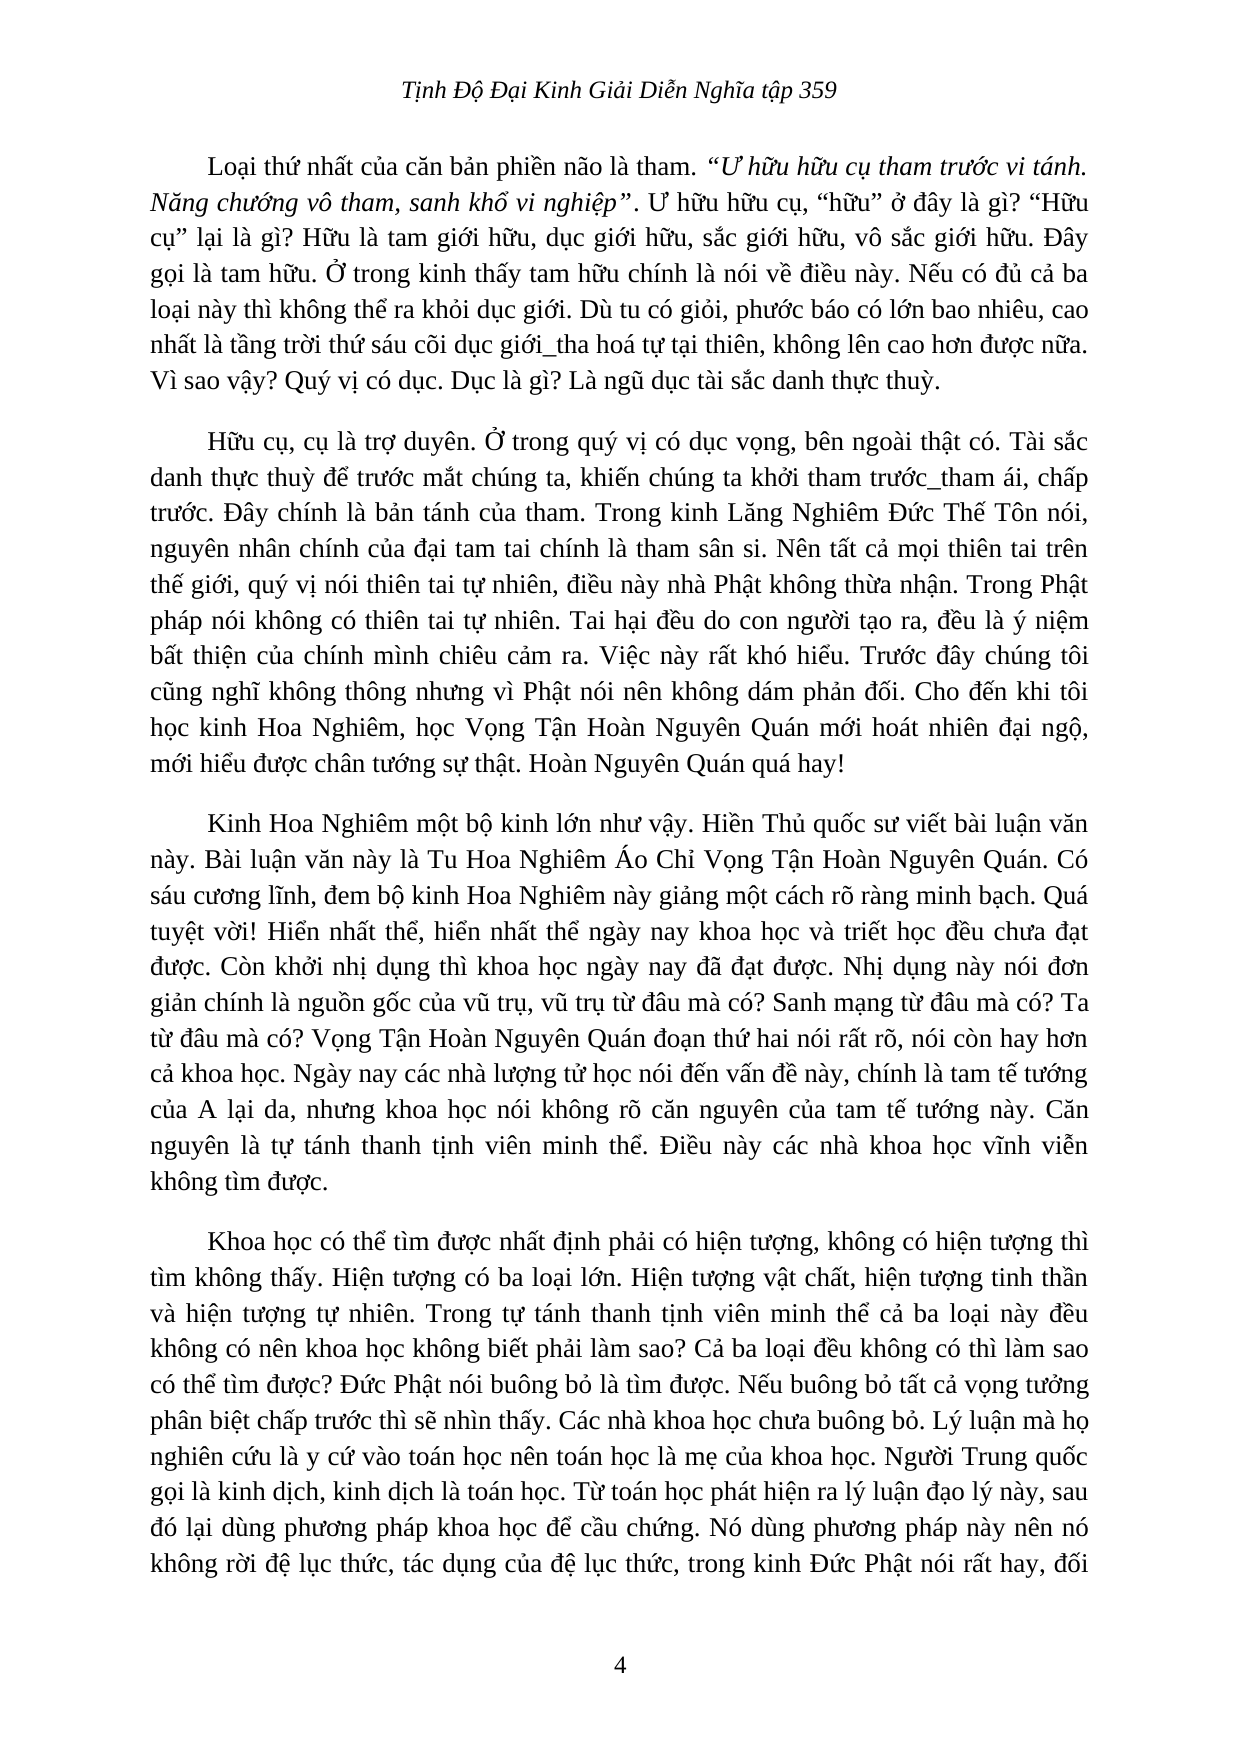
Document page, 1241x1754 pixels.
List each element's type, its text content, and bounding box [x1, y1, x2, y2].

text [150, 1225, 1090, 1578]
text Loại thứ nhất của căn bản phiền não là tham. “Ư hữu hữu cụ tham trước vi tánh. Năng chướng vô tham, sanh khổ vi nghiệp”. Ư hữu hữu cụ, “hữu” ở đây là gì? “Hữu cụ” lại là gì? Hữu là tam giới hữu, dục giới hữu, sắc giới hữu, vô sắc giới hữu. Đây gọi là tam hữu. Ở trong kinh thấy tam hữu chính là nói về điều này. Nếu có đủ cả ba loại này thì không thể ra khỏi dục giới. Dù tu có giỏi, phước báo có lớn bao nhiêu, cao nhất là tầng trời thứ sáu cõi dục giới_tha hoá tự tại thiên, không lên cao hơn được nữa. Vì sao vậy? Quý vị có dục. Dục là gì? Là ngũ dục tài sắc danh thực thuỳ. [150, 150, 1090, 396]
text Hữu cụ, cụ là trợ duyên. Ở trong quý vị có dục vọng, bên ngoài thật có. Tài sắc danh thực thuỳ để trước mắt chúng ta, khiến chúng ta khởi tham trước_tham ái, chấp trước. Đây chính là bản tánh của tham. Trong kinh Lăng Nghiêm Đức Thế Tôn nói, nguyên nhân chính của đại tam tai chính là tham sân si. Nên tất cả mọi thiên tai trên thế giới, quý vị nói thiên tai tự nhiên, điều này nhà Phật không thừa nhận. Trong Phật pháp nói không có thiên tai tự nhiên. Tai hại đều do con người tạo ra, đều là ý niệm bất thiện của chính mình chiêu cảm ra. Việc này rất khó hiểu. Trước đây chúng tôi cũng nghĩ không thông nhưng vì Phật nói nên không dám phản đối. Cho đến khi tôi học kinh Hoa Nghiêm, học Vọng Tận Hoàn Nguyên Quán mới hoát nhiên đại ngộ, mới hiểu được chân tướng sự thật. Hoàn Nguyên Quán quá hay! [150, 425, 1090, 778]
text Kinh Hoa Nghiêm một bộ kinh lớn như vậy. Hiền Thủ quốc sư viết bài luận văn này. Bài luận văn này là Tu Hoa Nghiêm Áo Chỉ Vọng Tận Hoàn Nguyên Quán. Có sáu cương lĩnh, đem bộ kinh Hoa Nghiêm này giảng một cách rõ ràng minh bạch. Quá tuyệt vời! Hiển nhất thể, hiển nhất thể ngày nay khoa học và triết học đều chưa đạt được. Còn khởi nhị dụng thì khoa học ngày nay đã đạt được. Nhị dụng này nói đơn giản chính là nguồn gốc của vũ trụ, vũ trụ từ đâu mà có? Sanh mạng từ đâu mà có? Ta từ đâu mà có? Vọng Tận Hoàn Nguyên Quán đoạn thứ hai nói rất rõ, nói còn hay hơn cả khoa học. Ngày nay các nhà lượng tử học nói đến vấn đề này, chính là tam tế tướng của A lại da, nhưng khoa học nói không rõ căn nguyên của tam tế tướng này. Căn nguyên là tự tánh thanh tịnh viên minh thể. Điều này các nhà khoa học vĩnh viễn không tìm được. [150, 807, 1090, 1196]
